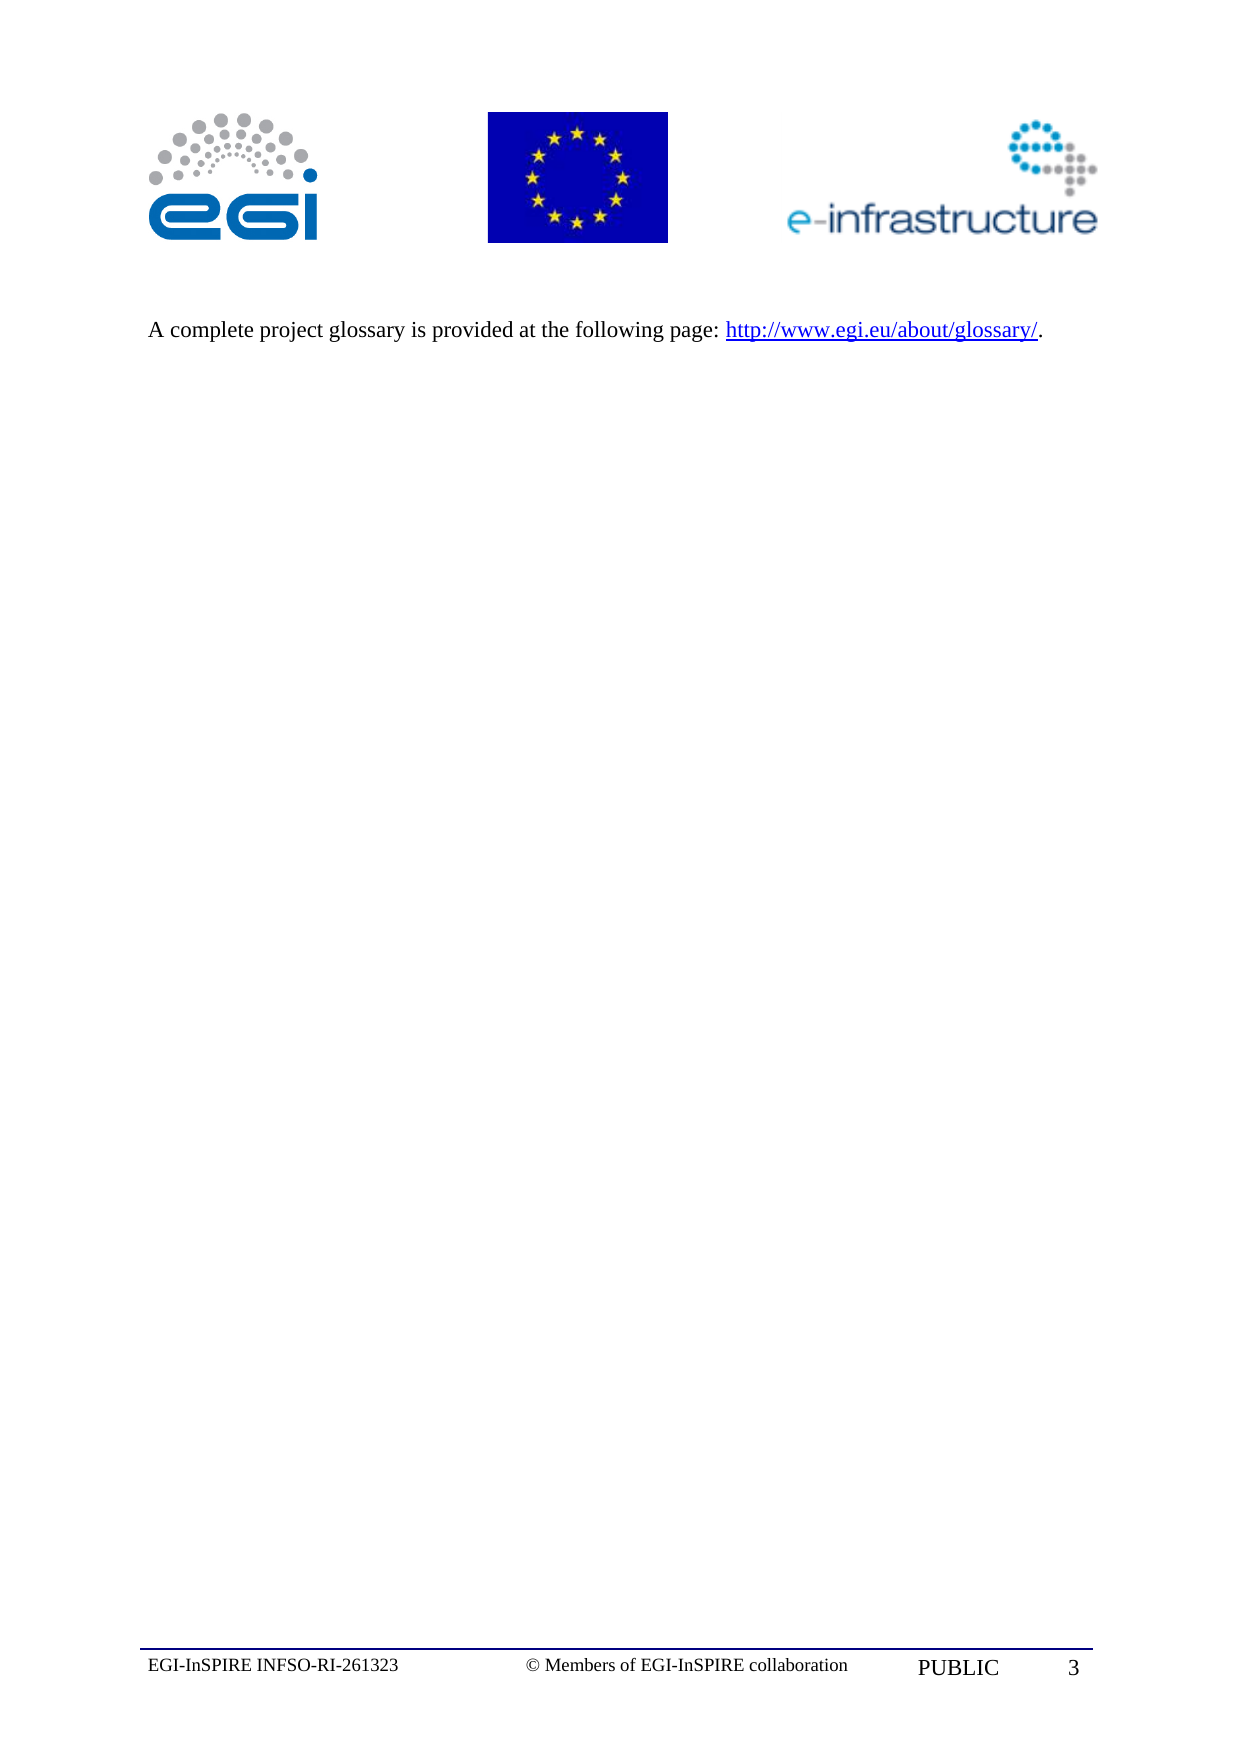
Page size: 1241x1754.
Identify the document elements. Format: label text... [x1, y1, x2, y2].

picture [780, 112, 1106, 243]
picture [487, 112, 668, 243]
text A complete project glossary is provided at the following page: http://www.egi.eu/about/glossary/. [148, 317, 1093, 343]
picture [147, 112, 319, 242]
